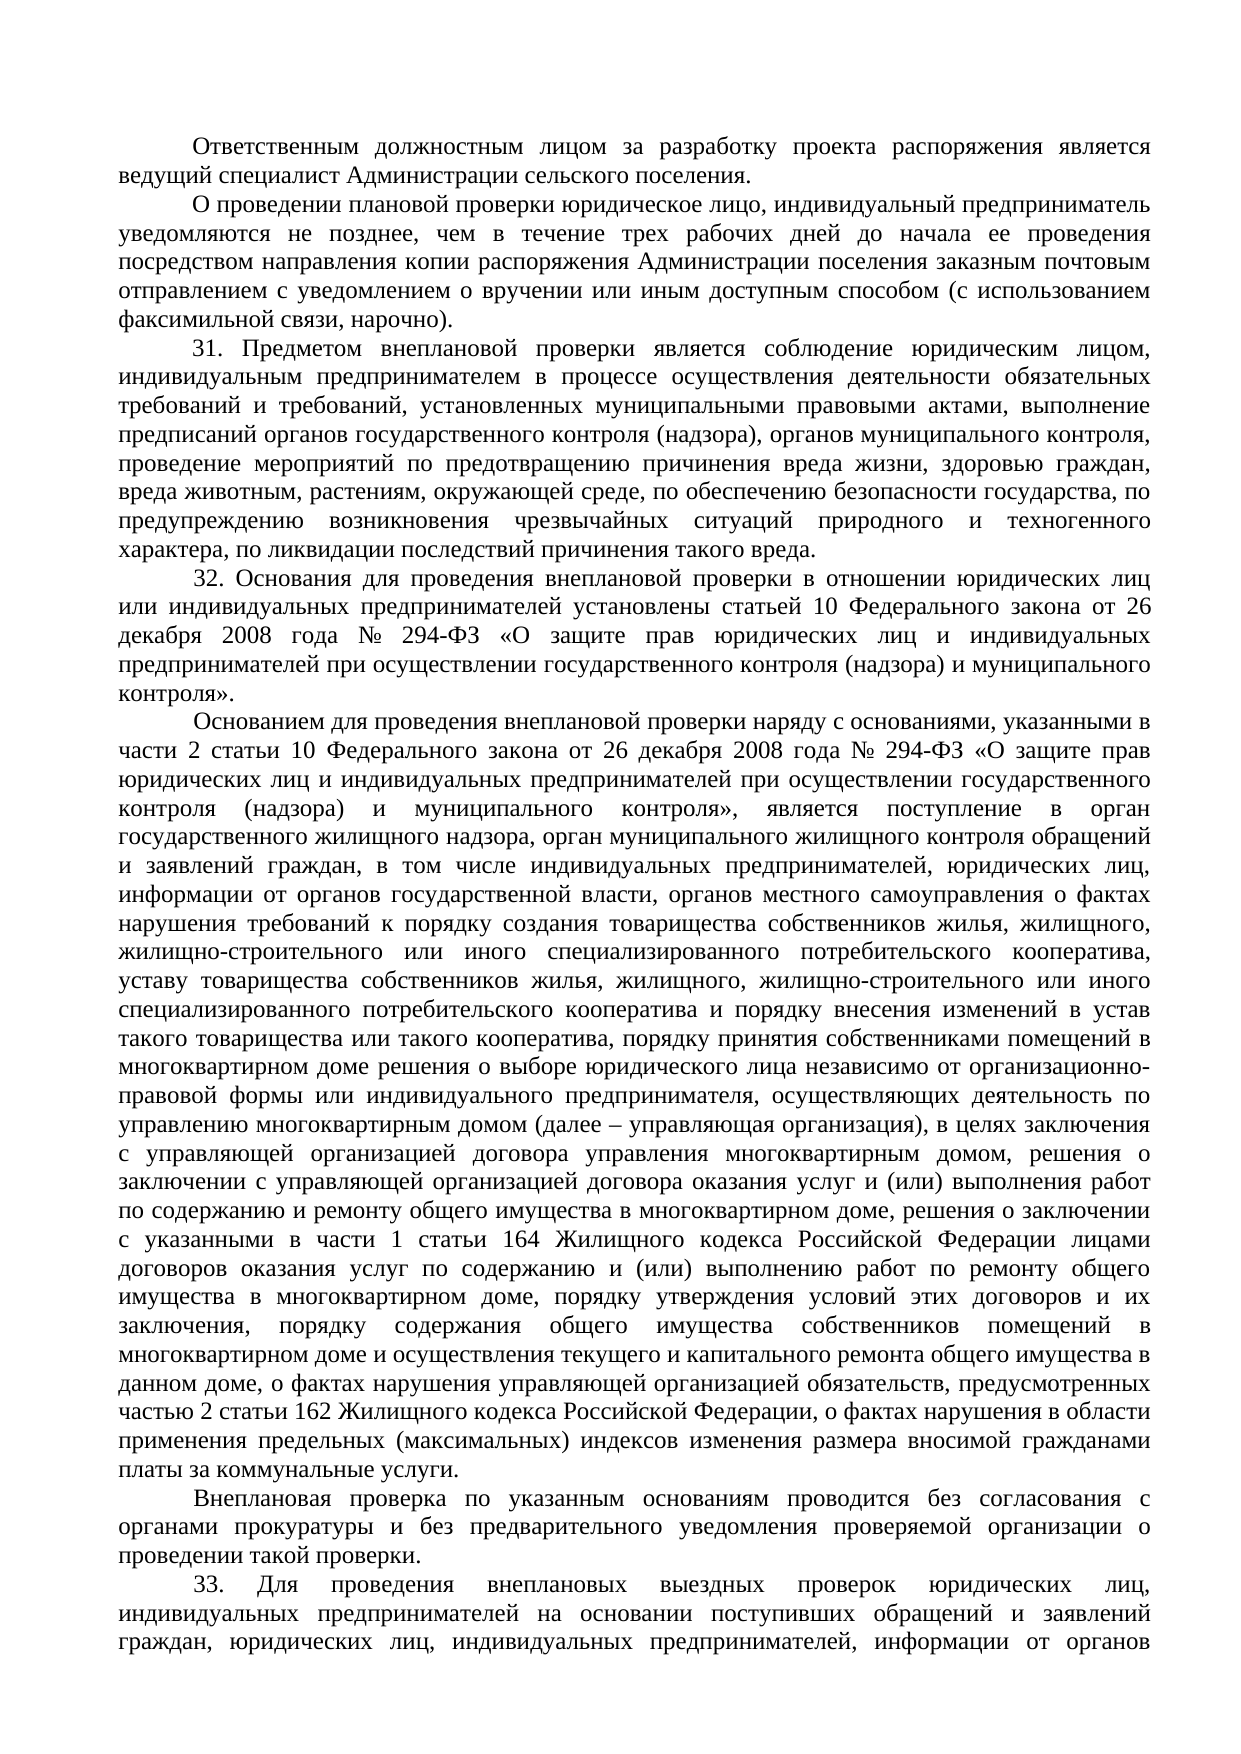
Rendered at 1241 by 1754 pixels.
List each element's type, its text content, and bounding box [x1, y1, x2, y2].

text 32. Основания для проведения внеплановой проверки в отношении юридических лиц или индивидуальных предпринимателей установлены статьей 10 Федерального закона от 26 декабря 2008 года № 294-ФЗ «О защите прав юридических лиц и индивидуальных предпринимателей при осуществлении государственного контроля (надзора) и муниципального контроля». [118, 563, 1152, 706]
text 31. Предметом внеплановой проверки является соблюдение юридическим лицом, индивидуальным предпринимателем в процессе осуществления деятельности обязательных требований и требований, установленных муниципальными правовыми актами, выполнение предписаний органов государственного контроля (надзора), органов муниципального контроля, проведение мероприятий по предотвращению причинения вреда жизни, здоровью граждан, вреда животным, растениям, окружающей среде, по обеспечению безопасности государства, по предупреждению возникновения чрезвычайных ситуаций природного и техногенного характера, по ликвидации последствий причинения такого вреда. [118, 333, 1152, 563]
text Основанием для проведения внеплановой проверки наряду с основаниями, указанными в части 2 статьи 10 Федерального закона от 26 декабря 2008 года № 294-ФЗ «О защите прав юридических лиц и индивидуальных предпринимателей при осуществлении государственного контроля (надзора) и муниципального контроля», является поступление в орган государственного жилищного надзора, орган муниципального жилищного контроля обращений и заявлений граждан, в том числе индивидуальных предпринимателей, юридических лиц, информации от органов государственной власти, органов местного самоуправления о фактах нарушения требований к порядку создания товарищества собственников жилья, жилищного, жилищно-строительного или иного специализированного потребительского кооператива, уставу товарищества собственников жилья, жилищного, жилищно-строительного или иного специализированного потребительского кооператива и порядку внесения изменений в устав такого товарищества или такого кооператива, порядку принятия собственниками помещений в многоквартирном доме решения о выборе юридического лица независимо от организационно-правовой формы или индивидуального предпринимателя, осуществляющих деятельность по управлению многоквартирным домом (далее – управляющая организация), в целях заключения с управляющей организацией договора управления многоквартирным домом, решения о заключении с управляющей организацией договора оказания услуг и (или) выполнения работ по содержанию и ремонту общего имущества в многоквартирном доме, решения о заключении с указанными в части 1 статьи 164 Жилищного кодекса Российской Федерации лицами договоров оказания услуг по содержанию и (или) выполнению работ по ремонту общего имущества в многоквартирном доме, порядку утверждения условий этих договоров и их заключения, порядку содержания общего имущества собственников помещений в многоквартирном доме и осуществления текущего и капитального ремонта общего имущества в данном доме, о фактах нарушения управляющей организацией обязательств, предусмотренных частью 2 статьи 162 Жилищного кодекса Российской Федерации, о фактах нарушения в области применения предельных (максимальных) индексов изменения размера вносимой гражданами платы за коммунальные услуги. [118, 706, 1152, 1483]
text Внеплановая проверка по указанным основаниям проводится без согласования с органами прокуратуры и без предварительного уведомления проверяемой организации о проведении такой проверки. [118, 1483, 1152, 1569]
text О проведении плановой проверки юридическое лицо, индивидуальный предприниматель уведомляются не позднее, чем в течение трех рабочих дней до начала ее проведения посредством направления копии распоряжения Администрации поселения заказным почтовым отправлением с уведомлением о вручении или иным доступным способом (с использованием факсимильной связи, нарочно). [118, 189, 1152, 333]
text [118, 1569, 1152, 1655]
text Ответственным должностным лицом за разработку проекта распоряжения является ведущий специалист Администрации сельского поселения. [118, 131, 1152, 189]
